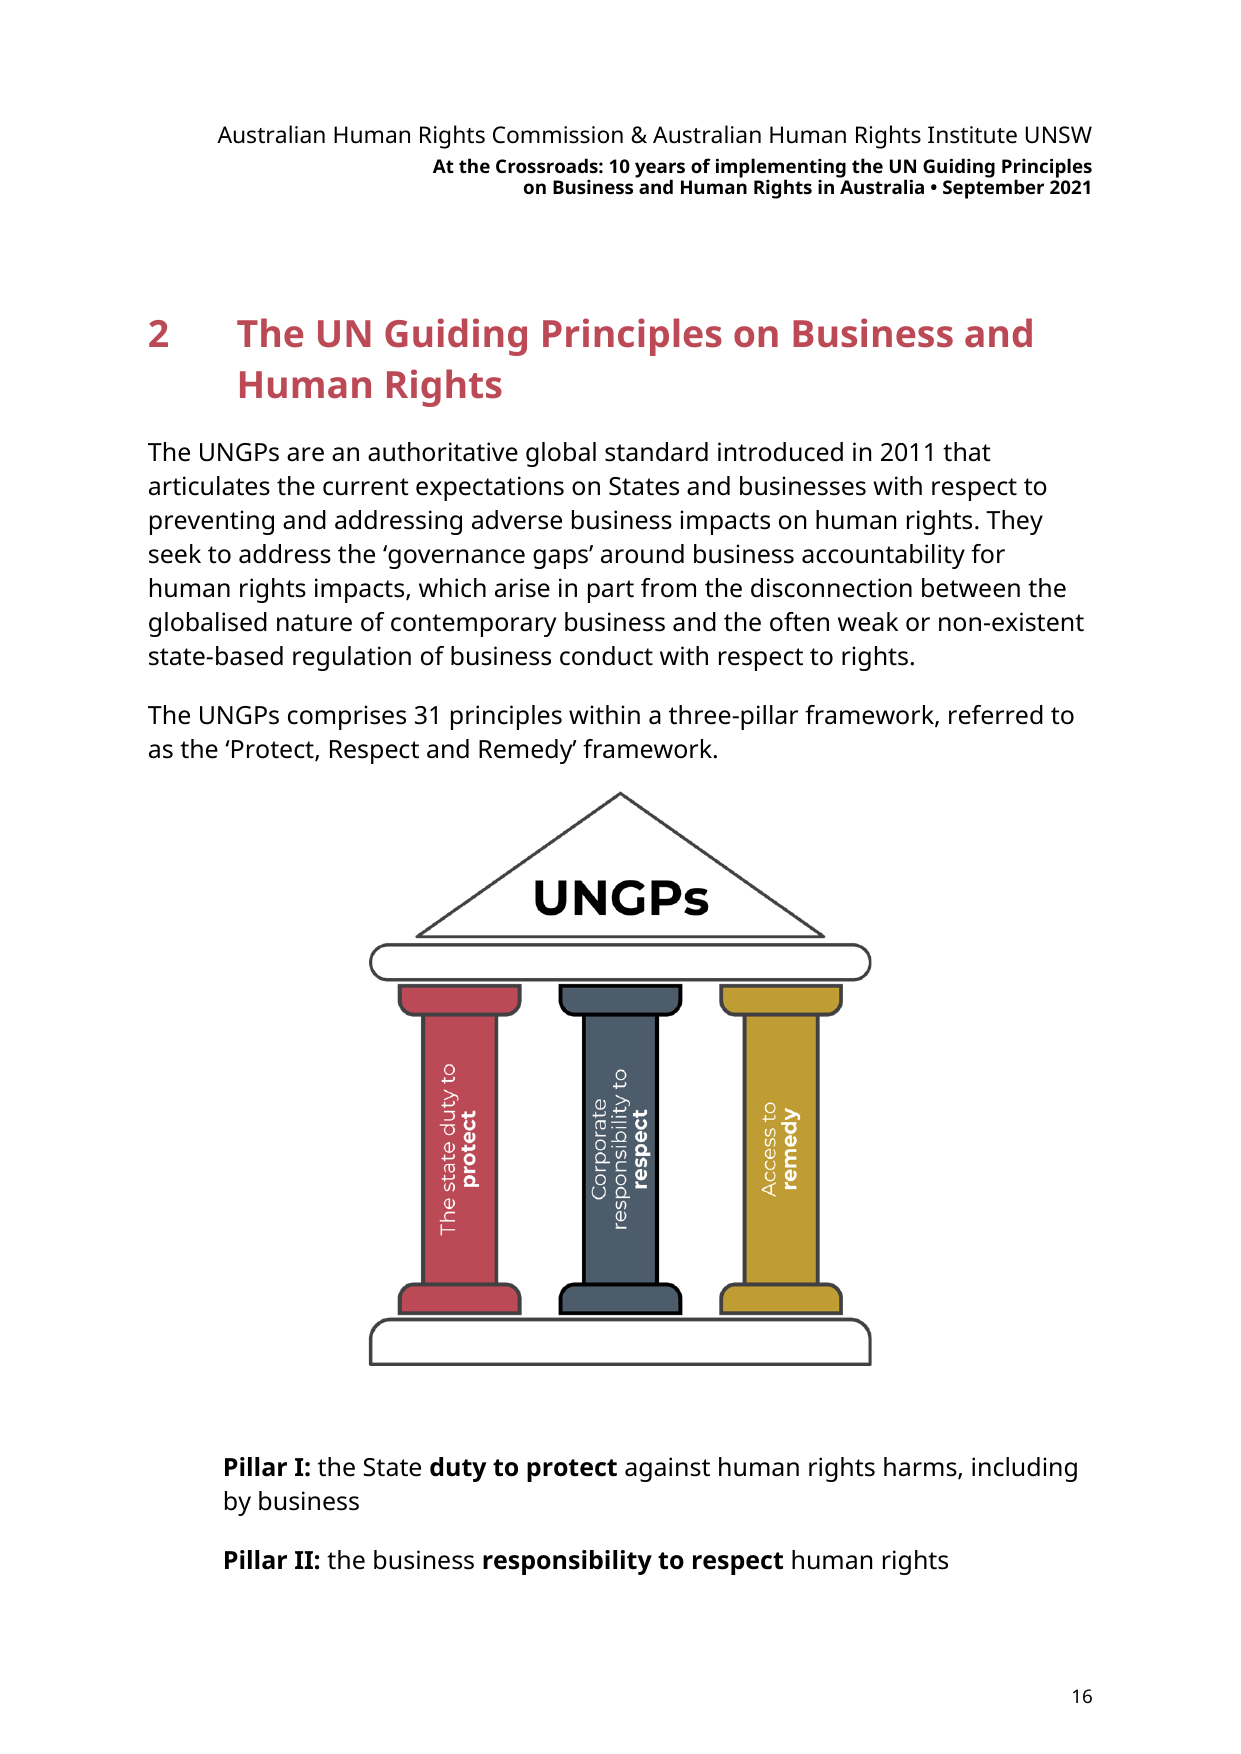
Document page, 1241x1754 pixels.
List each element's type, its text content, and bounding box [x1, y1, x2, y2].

text Pillar I: the State duty to protect against human rights harms, including by business [223, 1450, 1092, 1518]
text The UNGPs comprises 31 principles within a three-pillar framework, referred to as the ‘Protect, Respect and Remedy’ framework. [148, 698, 1092, 766]
subtitle The UN Guiding Principles on Business and Human Rights [148, 307, 1092, 409]
text Pillar II: the business responsibility to respect human rights [223, 1543, 1092, 1577]
picture [368, 791, 872, 1366]
text The UNGPs are an authoritative global standard introduced in 2011 that articulates the current expectations on States and businesses with respect to preventing and addressing adverse business impacts on human rights. They seek to address the ‘governance gaps’ around business accountability for human rights impacts, which arise in part from the disconnection between the globalised nature of contemporary business and the often weak or non-existent state-based regulation of business conduct with respect to rights. [148, 434, 1092, 673]
